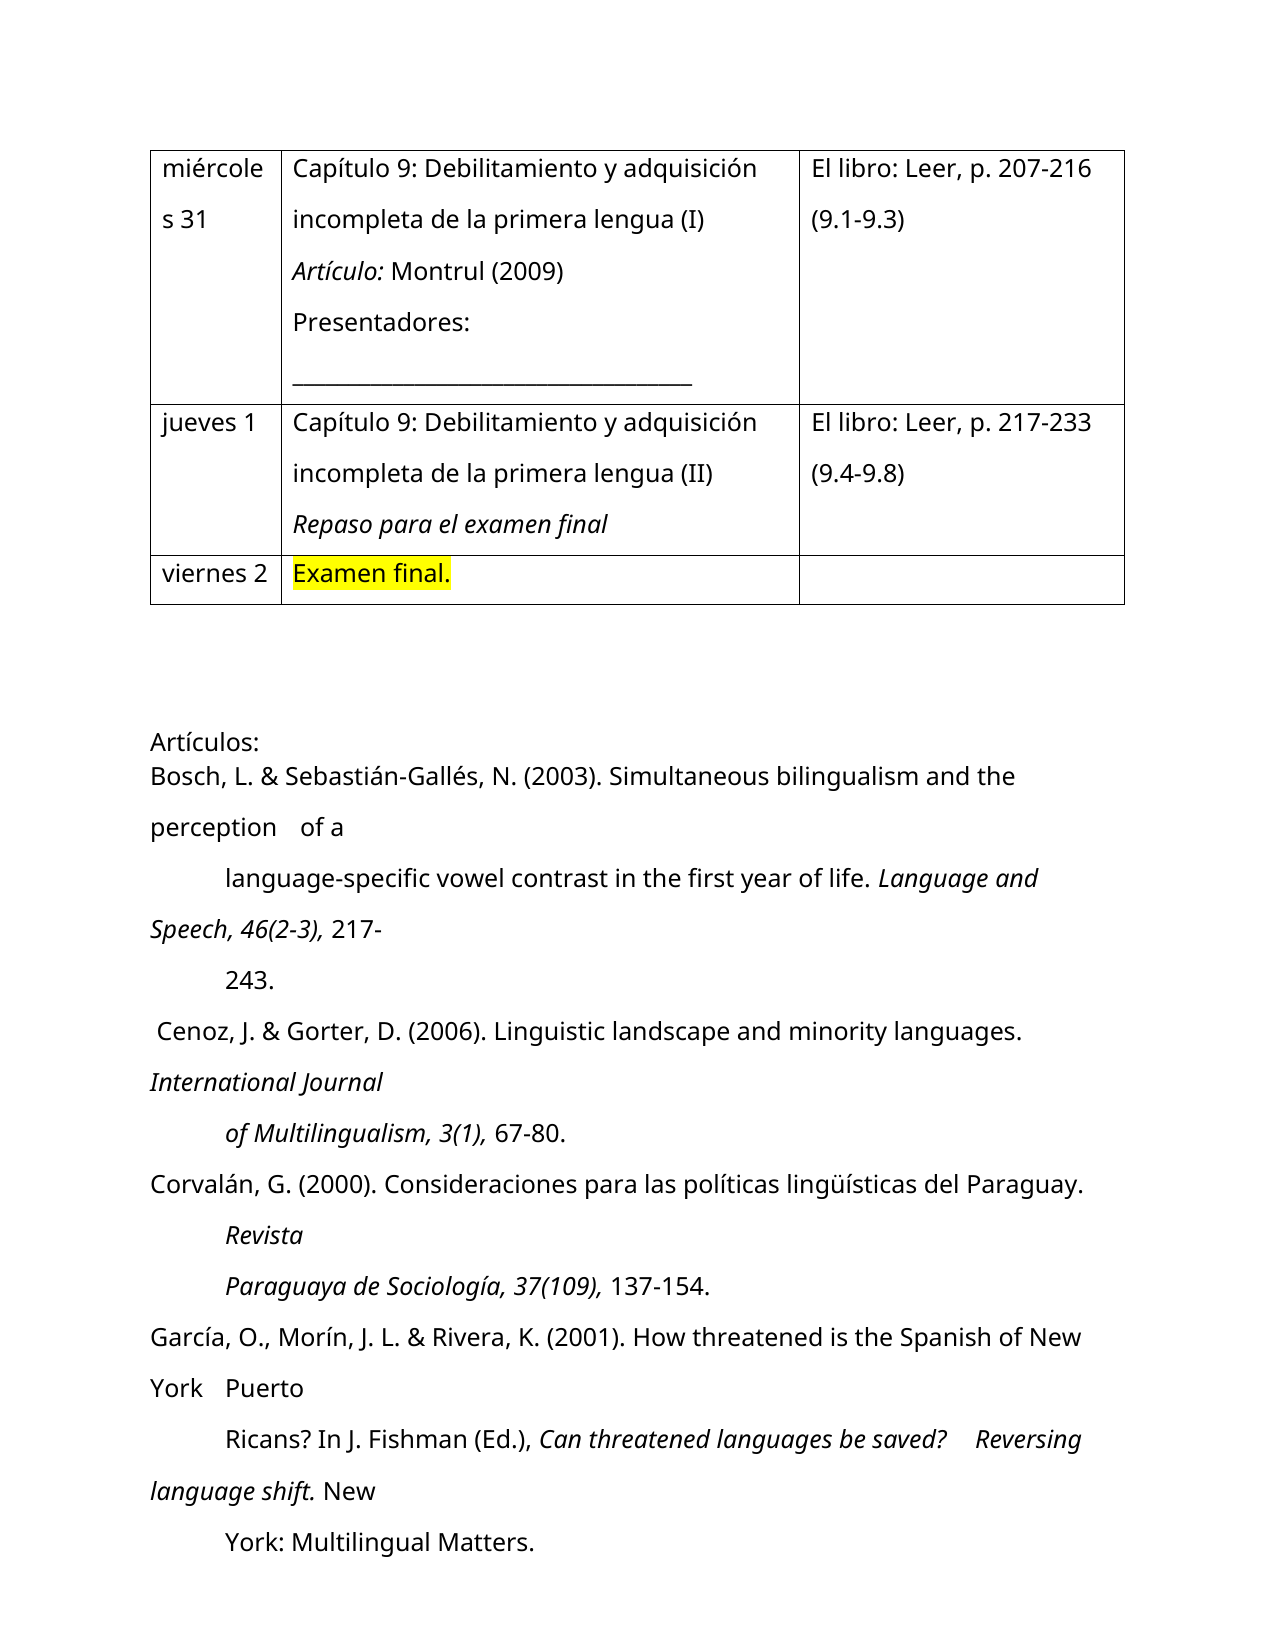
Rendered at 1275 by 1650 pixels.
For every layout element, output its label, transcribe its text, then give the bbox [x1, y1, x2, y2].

text García, O., Morín, J. L. & Rivera, K. (2001). How threatened is the Spanish of New York Puerto [150, 1320, 1125, 1405]
text Artículos: [150, 724, 1125, 759]
text Corvalán, G. (2000). Consideraciones para las políticas lingüísticas del Paraguay. Revista [150, 1167, 1125, 1252]
table_cell Capítulo 9: Debilitamiento y adquisición incompleta de la primera lengua (II) Repaso para el examen final [282, 405, 799, 555]
text language-specific vowel contrast in the first year of life. Language and Speech, 46(2-3), 217- [150, 861, 1125, 946]
table_cell Capítulo 9: Debilitamiento y adquisición incompleta de la primera lengua (I) Artículo: Montrul (2009) Presentadores: ____________________________________ [282, 151, 799, 403]
table_cell El libro: Leer, p. 217-233 (9.4-9.8) [800, 405, 1124, 555]
table_cell viernes 2 [151, 556, 281, 604]
text Cenoz, J. & Gorter, D. (2006). Linguistic landscape and minority languages. International Journal [150, 1014, 1125, 1099]
text Paraguaya de Sociología, 37(109), 137-154. [150, 1269, 1125, 1303]
table_cell miércoles 31 [151, 151, 281, 403]
text Bosch, L. & Sebastián-Gallés, N. (2003). Simultaneous bilingualism and the perception of a [150, 759, 1125, 844]
table_cell Examen final. [282, 556, 799, 604]
table_cell jueves 1 [151, 405, 281, 555]
text York: Multilingual Matters. [150, 1524, 1125, 1558]
table_cell [800, 556, 1124, 604]
text Ricans? In J. Fishman (Ed.), Can threatened languages be saved? Reversing language shift. New [150, 1422, 1125, 1507]
text of Multilingualism, 3(1), 67-80. [150, 1116, 1125, 1150]
text 243. [150, 963, 1125, 997]
table_cell El libro: Leer, p. 207-216 (9.1-9.3) [800, 151, 1124, 403]
